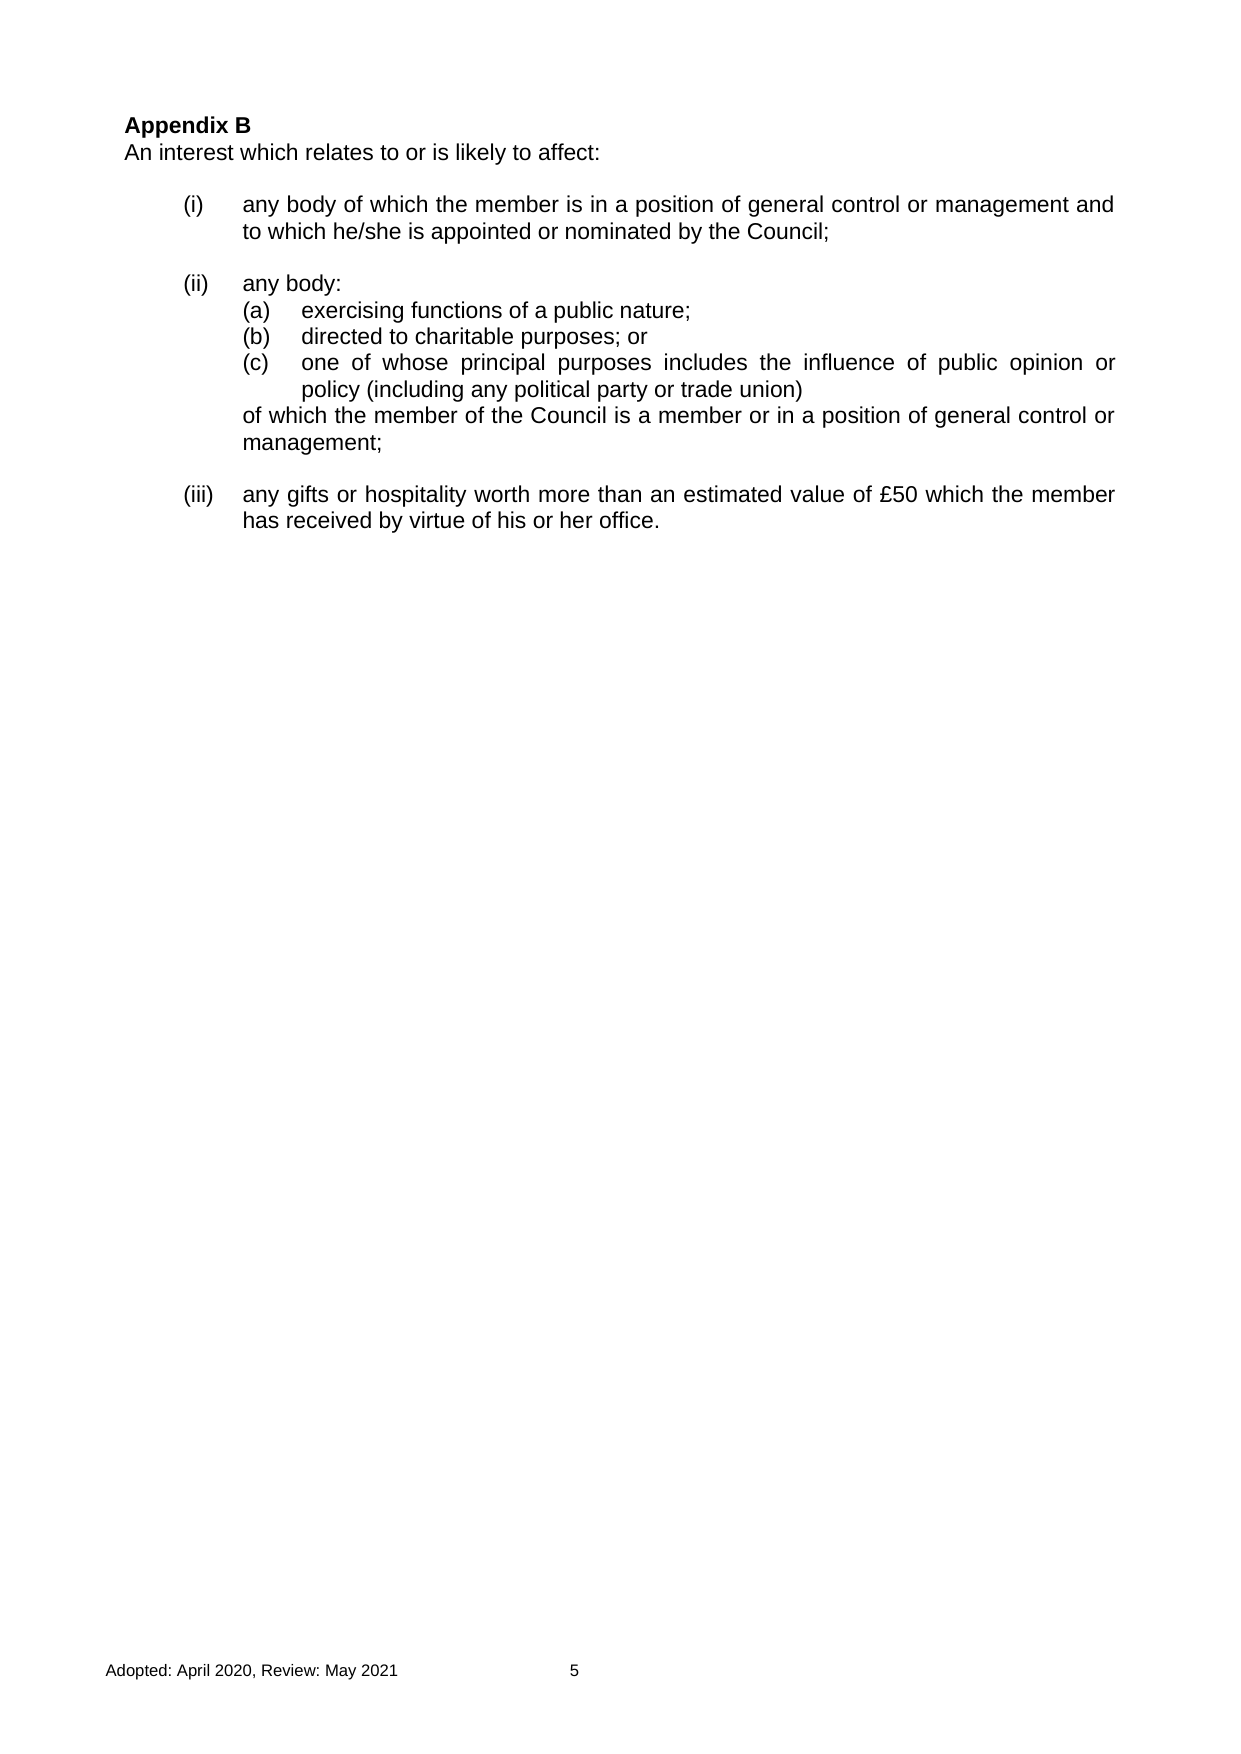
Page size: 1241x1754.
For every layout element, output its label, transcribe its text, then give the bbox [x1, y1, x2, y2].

list any body: [183, 270, 1116, 297]
text Appendix B [124, 112, 1116, 138]
list An interest which relates to or is likely to affect: [124, 138, 1116, 165]
list any body of which the member is in a position of general control or management and to which he/she is appointed or nominated by the Council; [183, 191, 1116, 244]
text of which the member of the Council is a member or in a position of general control or management; [242, 402, 1116, 455]
list exercising functions of a public nature; [242, 297, 1116, 323]
list any gifts or hospitality worth more than an estimated value of £50 which the member has received by virtue of his or her office. [183, 481, 1116, 534]
list directed to charitable purposes; or [242, 323, 1116, 349]
list one of whose principal purposes includes the influence of public opinion or policy (including any political party or trade union) [242, 349, 1116, 402]
